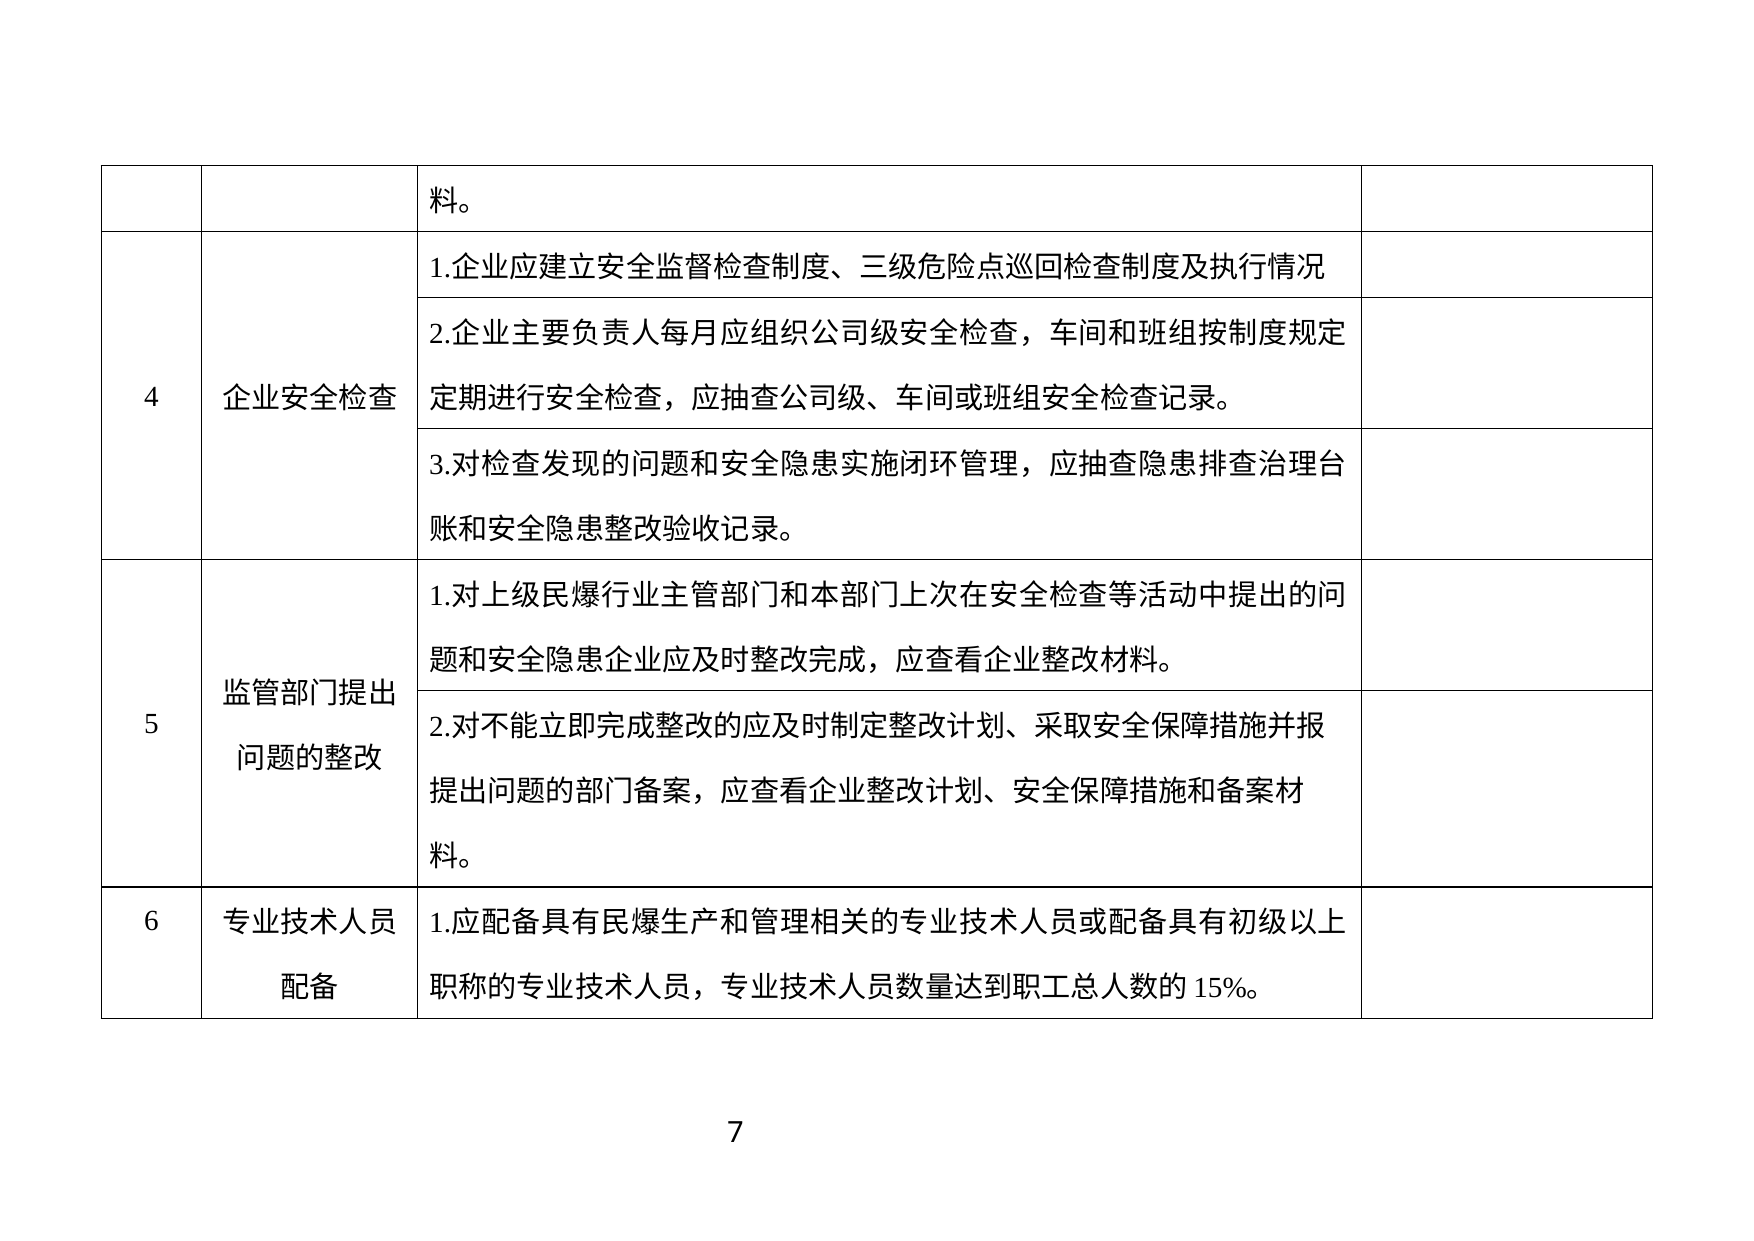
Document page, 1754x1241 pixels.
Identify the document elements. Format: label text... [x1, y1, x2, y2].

table_cell [1362, 232, 1652, 297]
table_cell 6 [102, 888, 201, 1017]
table_cell 专业技术人员配备 [202, 888, 417, 1017]
table_cell 监管部门提出问题的整改 [202, 560, 417, 886]
table_cell 2.企业主要负责人每月应组织公司级安全检查，车间和班组按制度规定定期进行安全检查，应抽查公司级、车间或班组安全检查记录。 [418, 298, 1361, 428]
table_cell [1362, 429, 1652, 559]
table_cell [1362, 166, 1652, 231]
table_cell [1362, 560, 1652, 690]
table_cell 4 [102, 232, 201, 559]
table_cell 1.应配备具有民爆生产和管理相关的专业技术人员或配备具有初级以上职称的专业技术人员，专业技术人员数量达到职工总人数的15%。 [418, 888, 1361, 1017]
table_cell [1362, 691, 1652, 886]
table_cell 1.对上级民爆行业主管部门和本部门上次在安全检查等活动中提出的问题和安全隐患企业应及时整改完成，应查看企业整改材料。 [418, 560, 1361, 690]
table_cell 3.对检查发现的问题和安全隐患实施闭环管理，应抽查隐患排查治理台账和安全隐患整改验收记录。 [418, 429, 1361, 559]
table_cell 1.企业应建立安全监督检查制度、三级危险点巡回检查制度及执行情况 [418, 232, 1361, 297]
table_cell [418, 166, 1361, 231]
table_cell 5 [102, 560, 201, 886]
table_cell 2.对不能立即完成整改的应及时制定整改计划、采取安全保障措施并报提出问题的部门备案，应查看企业整改计划、安全保障措施和备案材料。 [418, 691, 1361, 886]
table_cell [1362, 888, 1652, 1017]
table_cell [1362, 298, 1652, 428]
table_cell 企业安全检查 [202, 232, 417, 559]
